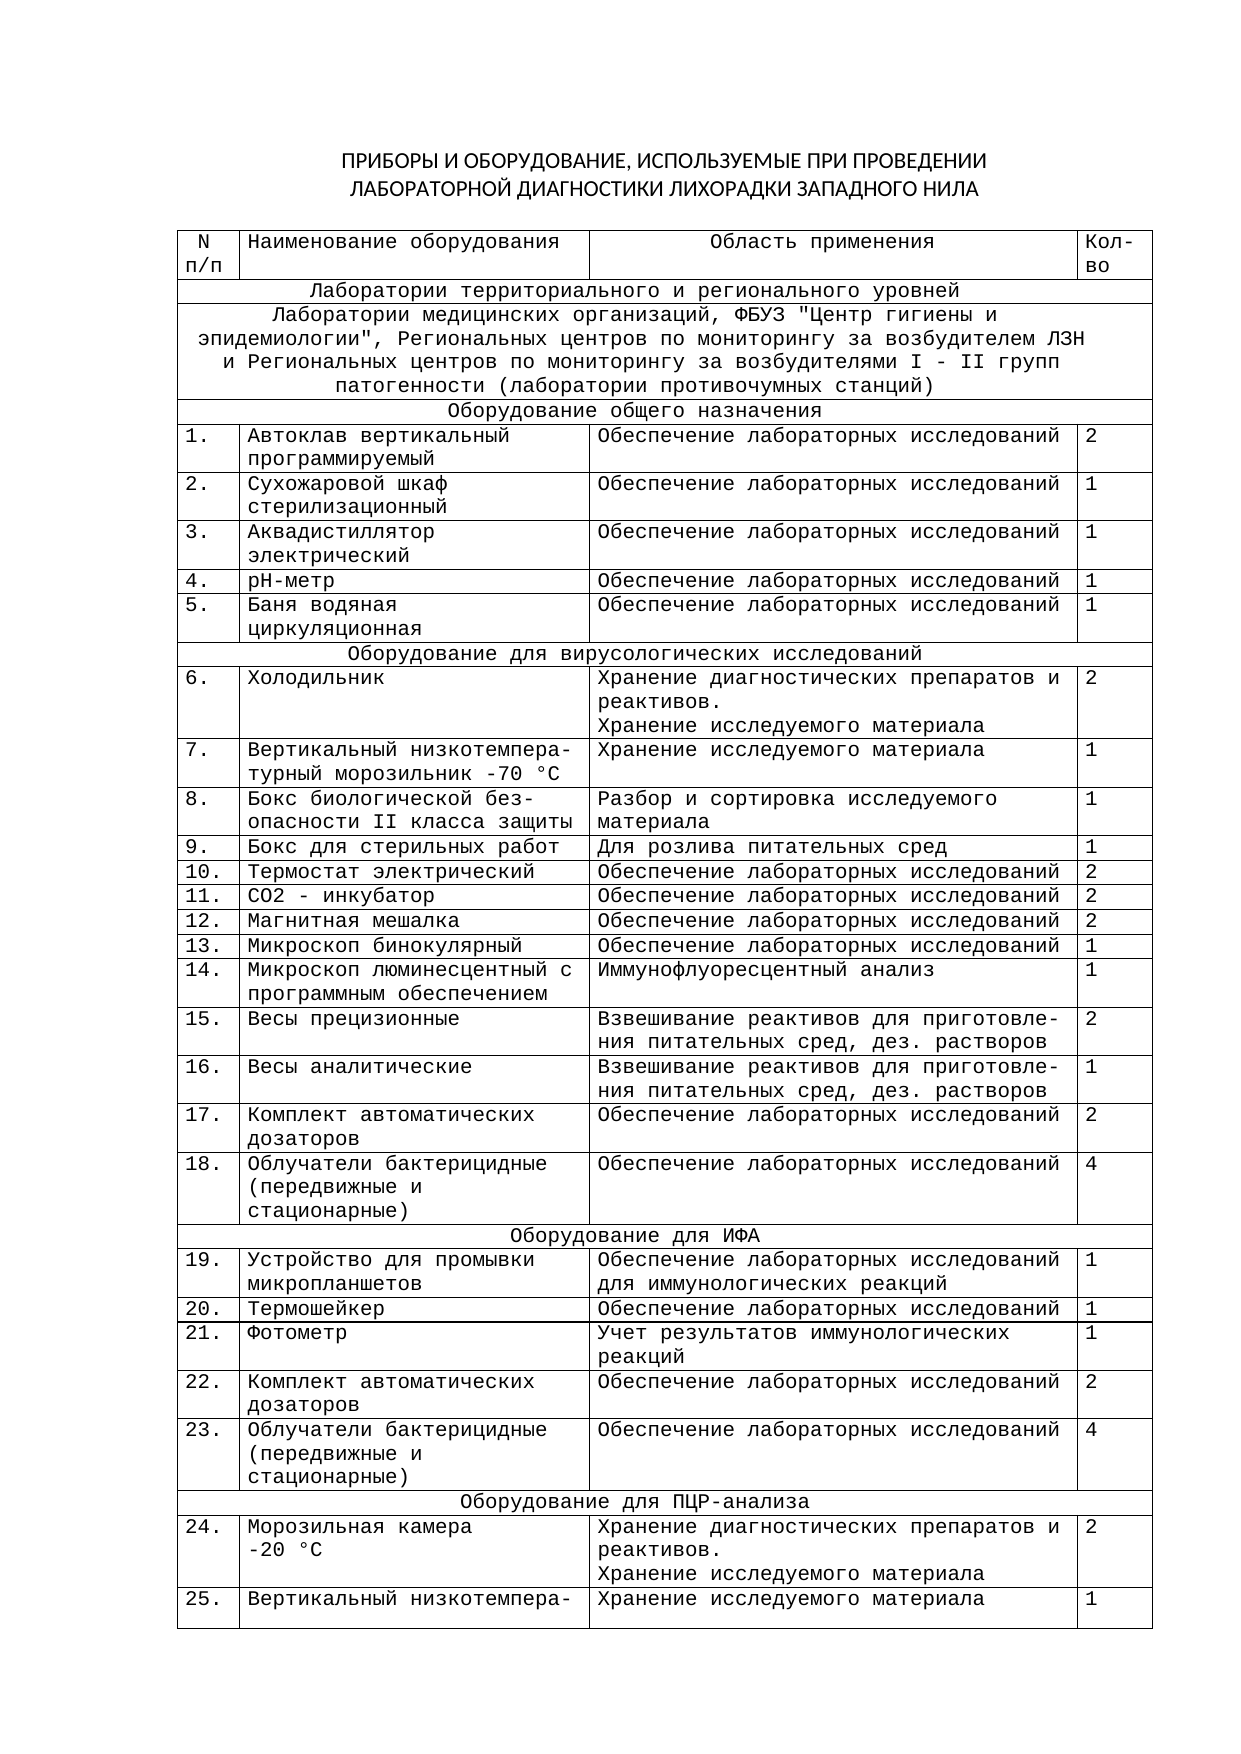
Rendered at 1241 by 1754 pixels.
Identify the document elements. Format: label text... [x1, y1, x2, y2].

table_cell 1 [1078, 1249, 1152, 1297]
table_cell Холодильник [240, 667, 589, 738]
table_cell Обеспечение лабораторных исследований [590, 473, 1077, 520]
table_cell Устройство для промывки микропланшетов [240, 1249, 589, 1297]
table_cell 13. [178, 935, 239, 958]
table_cell 1 [1078, 1323, 1152, 1370]
table_cell Автоклав вертикальный программируемый [240, 425, 589, 472]
table_cell Лаборатории территориального и регионального уровней [178, 280, 1152, 303]
table_cell Обеспечение лабораторных исследований [590, 1104, 1077, 1152]
table_cell 2 [1078, 1008, 1152, 1055]
table_cell Комплект автоматических дозаторов [240, 1371, 589, 1418]
table_cell 21. [178, 1323, 239, 1370]
table_cell 1 [1078, 1588, 1152, 1628]
table_cell Обеспечение лабораторных исследований [590, 521, 1077, 568]
table_cell Обеспечение лабораторных исследований для иммунологических реакций [590, 1249, 1077, 1297]
table_cell 23. [178, 1419, 239, 1490]
table_cell 10. [178, 861, 239, 884]
table_cell Морозильная камера -20 °C [240, 1516, 589, 1587]
table_cell Микроскоп бинокулярный [240, 935, 589, 958]
table_cell 1 [1078, 935, 1152, 958]
table_cell 2 [1078, 667, 1152, 738]
text ПРИБОРЫ И ОБОРУДОВАНИЕ, ИСПОЛЬЗУЕМЫЕ ПРИ ПРОВЕДЕНИИ [177, 146, 1152, 174]
table_cell 19. [178, 1249, 239, 1297]
table_cell 1 [1078, 473, 1152, 520]
table_cell 1 [1078, 594, 1152, 642]
table_cell 24. [178, 1516, 239, 1587]
table_cell 2 [1078, 425, 1152, 472]
table_cell Весы прецизионные [240, 1008, 589, 1055]
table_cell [590, 1588, 1077, 1628]
table_cell Обеспечение лабораторных исследований [590, 861, 1077, 884]
table_cell 22. [178, 1371, 239, 1418]
table_header Наименование оборудования [240, 231, 589, 278]
table_cell 11. [178, 885, 239, 909]
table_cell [240, 1588, 589, 1628]
table_cell 2 [1078, 1104, 1152, 1152]
table_cell Обеспечение лабораторных исследований [590, 570, 1077, 593]
table_cell 2. [178, 473, 239, 520]
table_cell Обеспечение лабораторных исследований [590, 1371, 1077, 1418]
table_cell Обеспечение лабораторных исследований [590, 1419, 1077, 1490]
table_cell Термостат электрический [240, 861, 589, 884]
table_cell 4 [1078, 1419, 1152, 1490]
table_cell 2 [1078, 861, 1152, 884]
table_cell 4. [178, 570, 239, 593]
table_header N п/п [178, 231, 239, 278]
table_cell Бокс для стерильных работ [240, 836, 589, 859]
table_header Область применения [590, 231, 1077, 278]
table_cell pH-метр [240, 570, 589, 593]
table_cell 17. [178, 1104, 239, 1152]
table_cell Хранение диагностических препаратов и реактивов. Хранение исследуемого материала [590, 667, 1077, 738]
table_cell 1 [1078, 570, 1152, 593]
table_cell 1 [1078, 521, 1152, 568]
table_cell Учет результатов иммунологических реакций [590, 1323, 1077, 1370]
table_cell 5. [178, 594, 239, 642]
table_cell 1. [178, 425, 239, 472]
table_cell Обеспечение лабораторных исследований [590, 1153, 1077, 1224]
table_cell Баня водяная циркуляционная [240, 594, 589, 642]
table_cell Обеспечение лабораторных исследований [590, 885, 1077, 909]
table_cell Вертикальный низкотемпера- турный морозильник -70 °C [240, 739, 589, 787]
table_cell Бокс биологической без- опасности II класса защиты [240, 788, 589, 835]
table_cell 20. [178, 1298, 239, 1321]
table_cell Разбор и сортировка исследуемого материала [590, 788, 1077, 835]
table_cell Весы аналитические [240, 1056, 589, 1103]
table_cell Облучатели бактерицидные (передвижные и стационарные) [240, 1419, 589, 1490]
table_cell Обеспечение лабораторных исследований [590, 425, 1077, 472]
table_cell Для розлива питательных сред [590, 836, 1077, 859]
table_cell Оборудование для вирусологических исследований [178, 643, 1152, 666]
table_cell Фотометр [240, 1323, 589, 1370]
table_cell Оборудование общего назначения [178, 400, 1152, 423]
table_cell 7. [178, 739, 239, 787]
table_cell Обеспечение лабораторных исследований [590, 910, 1077, 934]
table_cell Аквадистиллятор электрический [240, 521, 589, 568]
table_cell Сухожаровой шкаф стерилизационный [240, 473, 589, 520]
table_cell 2 [1078, 885, 1152, 909]
table_cell 15. [178, 1008, 239, 1055]
table_cell 2 [1078, 1371, 1152, 1418]
table_cell 6. [178, 667, 239, 738]
table_cell Лаборатории медицинских организаций, ФБУЗ "Центр гигиены и эпидемиологии", Региональных центров по мониторингу за возбудителем ЛЗН и Региональных центров по мониторингу за возбудителями I - II групп патогенности (лаборатории противочумных станций) [178, 304, 1152, 399]
table_cell Комплект автоматических дозаторов [240, 1104, 589, 1152]
table_cell 2 [1078, 910, 1152, 934]
table_cell 1 [1078, 836, 1152, 859]
table_cell 2 [1078, 1516, 1152, 1587]
table_cell CO2 - инкубатор [240, 885, 589, 909]
table_cell Оборудование для ИФА [178, 1225, 1152, 1248]
table_cell Оборудование для ПЦР-анализа [178, 1491, 1152, 1515]
table_cell 1 [1078, 959, 1152, 1007]
table_cell Обеспечение лабораторных исследований [590, 935, 1077, 958]
table_cell 25. [178, 1588, 239, 1628]
table_cell Обеспечение лабораторных исследований [590, 594, 1077, 642]
table_cell 3. [178, 521, 239, 568]
table_cell 1 [1078, 788, 1152, 835]
table_cell 16. [178, 1056, 239, 1103]
table_cell Взвешивание реактивов для приготовле- ния питательных сред, дез. растворов [590, 1056, 1077, 1103]
table_cell 18. [178, 1153, 239, 1224]
table_cell 12. [178, 910, 239, 934]
table_cell 9. [178, 836, 239, 859]
table_cell Облучатели бактерицидные (передвижные и стационарные) [240, 1153, 589, 1224]
table_cell 1 [1078, 1298, 1152, 1321]
table_cell Иммунофлуоресцентный анализ [590, 959, 1077, 1007]
table_cell 1 [1078, 1056, 1152, 1103]
table_cell 14. [178, 959, 239, 1007]
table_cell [590, 1516, 1077, 1587]
table_cell Термошейкер [240, 1298, 589, 1321]
table_cell Микроскоп люминесцентный с программным обеспечением [240, 959, 589, 1007]
table_header Кол- во [1078, 231, 1152, 278]
table_cell Взвешивание реактивов для приготовле- ния питательных сред, дез. растворов [590, 1008, 1077, 1055]
text ЛАБОРАТОРНОЙ ДИАГНОСТИКИ ЛИХОРАДКИ ЗАПАДНОГО НИЛА [177, 174, 1152, 202]
table_cell 8. [178, 788, 239, 835]
table_cell Магнитная мешалка [240, 910, 589, 934]
table_cell 4 [1078, 1153, 1152, 1224]
table_cell Обеспечение лабораторных исследований [590, 1298, 1077, 1321]
table_cell 1 [1078, 739, 1152, 787]
table_cell Хранение исследуемого материала [590, 739, 1077, 787]
